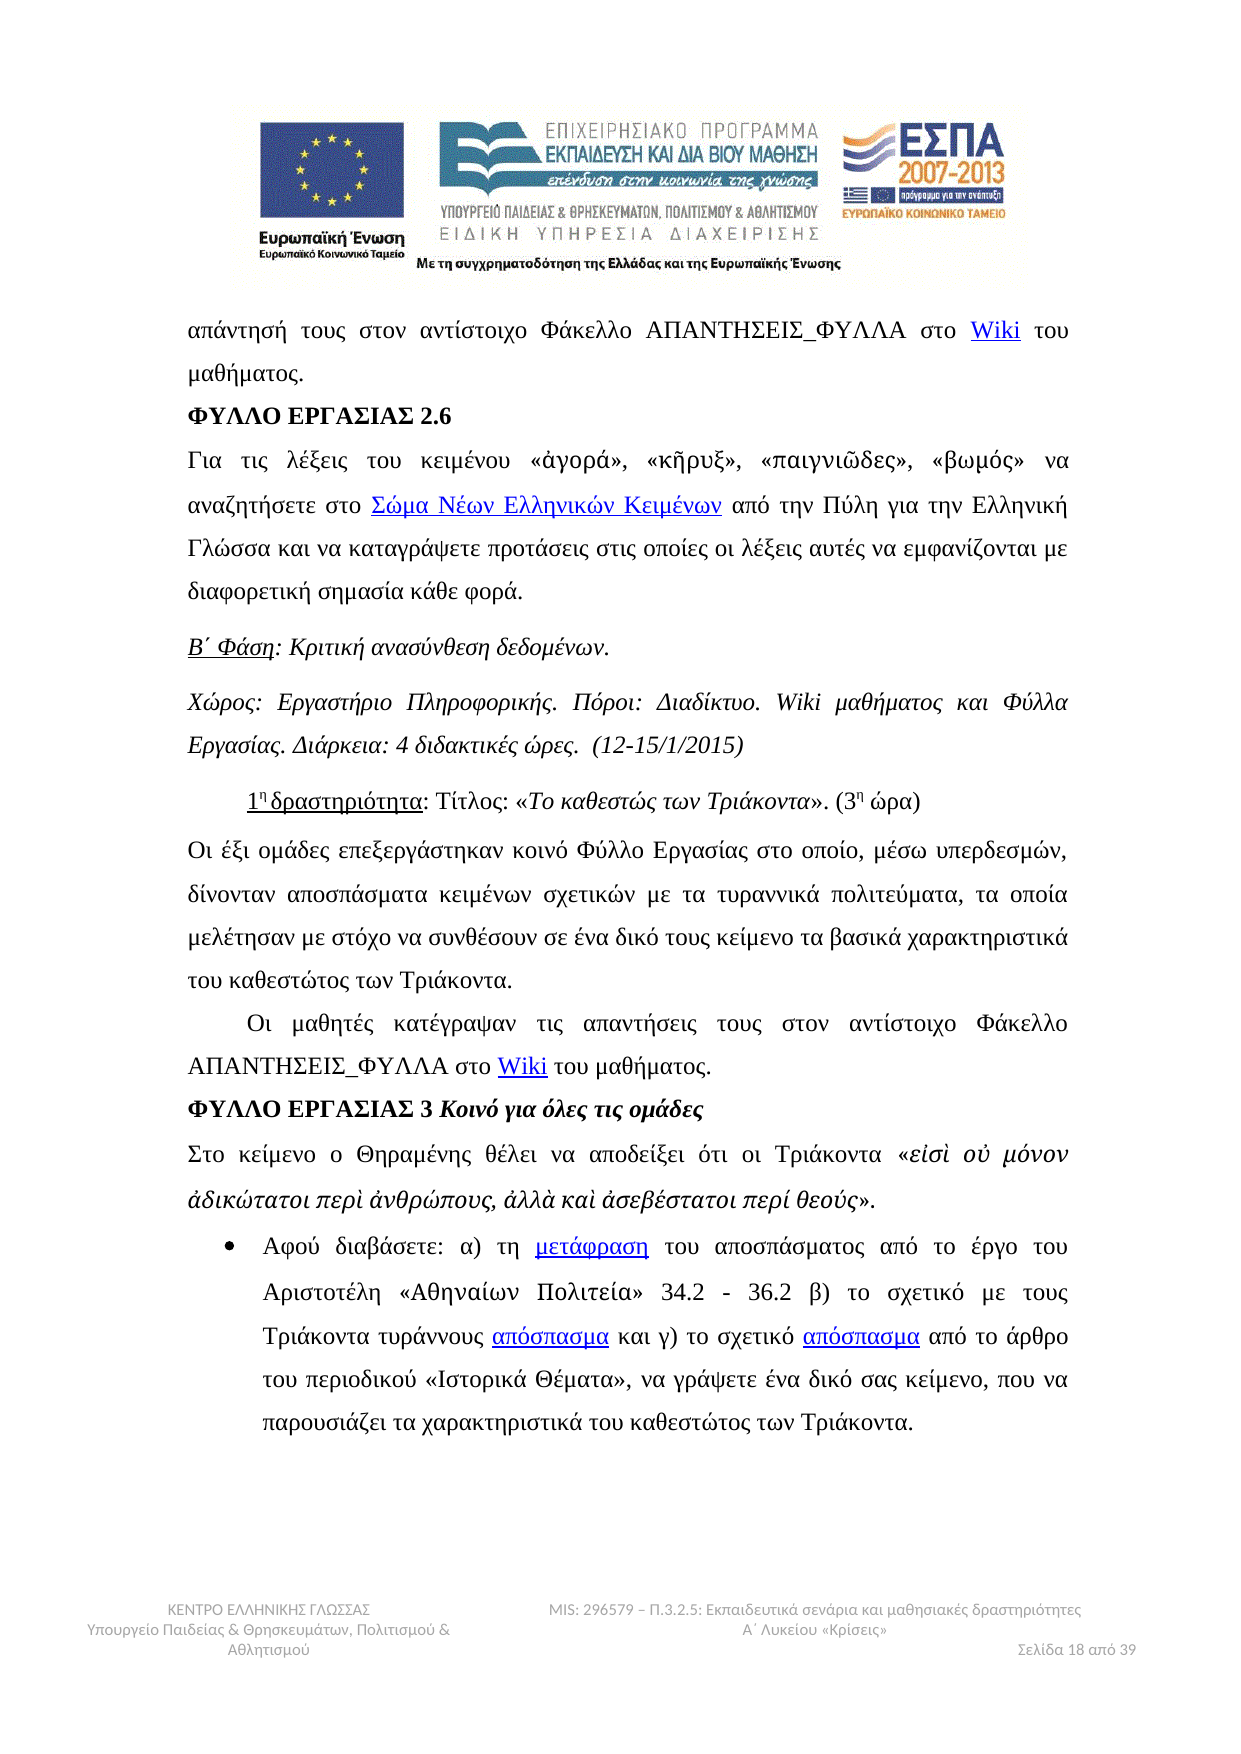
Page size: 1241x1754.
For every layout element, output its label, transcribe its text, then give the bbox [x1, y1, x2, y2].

text Για τις λέξεις του κειμένου «ἀγορά», «κῆρυξ», «παιγνιῶδες», «βωμός» να αναζητήσετε στο Σώμα Νέων Ελληνικών Κειμένων από την Πύλη για την Ελληνική Γλώσσα και να καταγράψετε προτάσεις στις οποίες οι λέξεις αυτές να εμφανίζονται με διαφορετική σημασία κάθε φορά. [187, 444, 1069, 605]
text ΦΥΛΛΟ ΕΡΓΑΣΙΑΣ 2.6 [187, 401, 1069, 430]
text Οι έξι ομάδες επεξεργάστηκαν κοινό Φύλλο Εργασίας στο οποίο, μέσω υπερδεσμών, δίνονταν αποσπάσματα κειμένων σχετικών με τα τυραννικά πολιτεύματα, τα οποία μελέτησαν με στόχο να συνθέσουν σε ένα δικό τους κείμενο τα βασικά χαρακτηριστικά του καθεστώτος των Τριάκοντα. [187, 836, 1069, 994]
text Στο κείμενο ο Θηραμένης θέλει να αποδείξει ότι οι Τριάκοντα «εἰσὶ οὐ μόνον ἀδικώτατοι περὶ ἀνθρώπους, ἀλλὰ καὶ ἀσεβέστατοι περί θεούς». [187, 1137, 1069, 1216]
text Χώρος: Εργαστήριο Πληροφορικής. Πόροι: Διαδίκτυο. Wiki μαθήματος και Φύλλα Εργασίας. Διάρκεια: 4 διδακτικές ώρες. (12-15/1/2015) [187, 687, 1069, 759]
text Οι μαθητές κατέγραψαν τις απαντήσεις τους στον αντίστοιχο Φάκελλο ΑΠΑΝΤΗΣΕΙΣ_ΦΥΛΛΑ στο Wiki του μαθήματος. [187, 1008, 1069, 1080]
picture [227, 99, 1030, 290]
text ΦΥΛΛΟ ΕΡΓΑΣΙΑΣ 3 Κοινό για όλες τις ομάδες [187, 1094, 1069, 1123]
text 1η δραστηριότητα: Τίτλος: «Το καθεστώς των Τριάκοντα». (3η ώρα) [187, 786, 1069, 815]
text Β΄ Φάση: Κριτική ανασύνθεση δεδομένων. [187, 632, 1069, 661]
list Αφού διαβάσετε: α) τη μετάφραση του αποσπάσματος από το έργο του Αριστοτέλη «Αθηναίων Πολιτεία» 34.2 - 36.2 β) το σχετικό με τους Τριάκοντα τυράννους απόσπασμα και γ) το σχετικό απόσπασμα από το άρθρο του περιοδικού «Ιστορικά Θέματα», να γράψετε ένα δικό σας κείμενο, που να παρουσιάζει τα χαρακτηριστικά του καθεστώτος των Τριάκοντα. [225, 1231, 1069, 1436]
